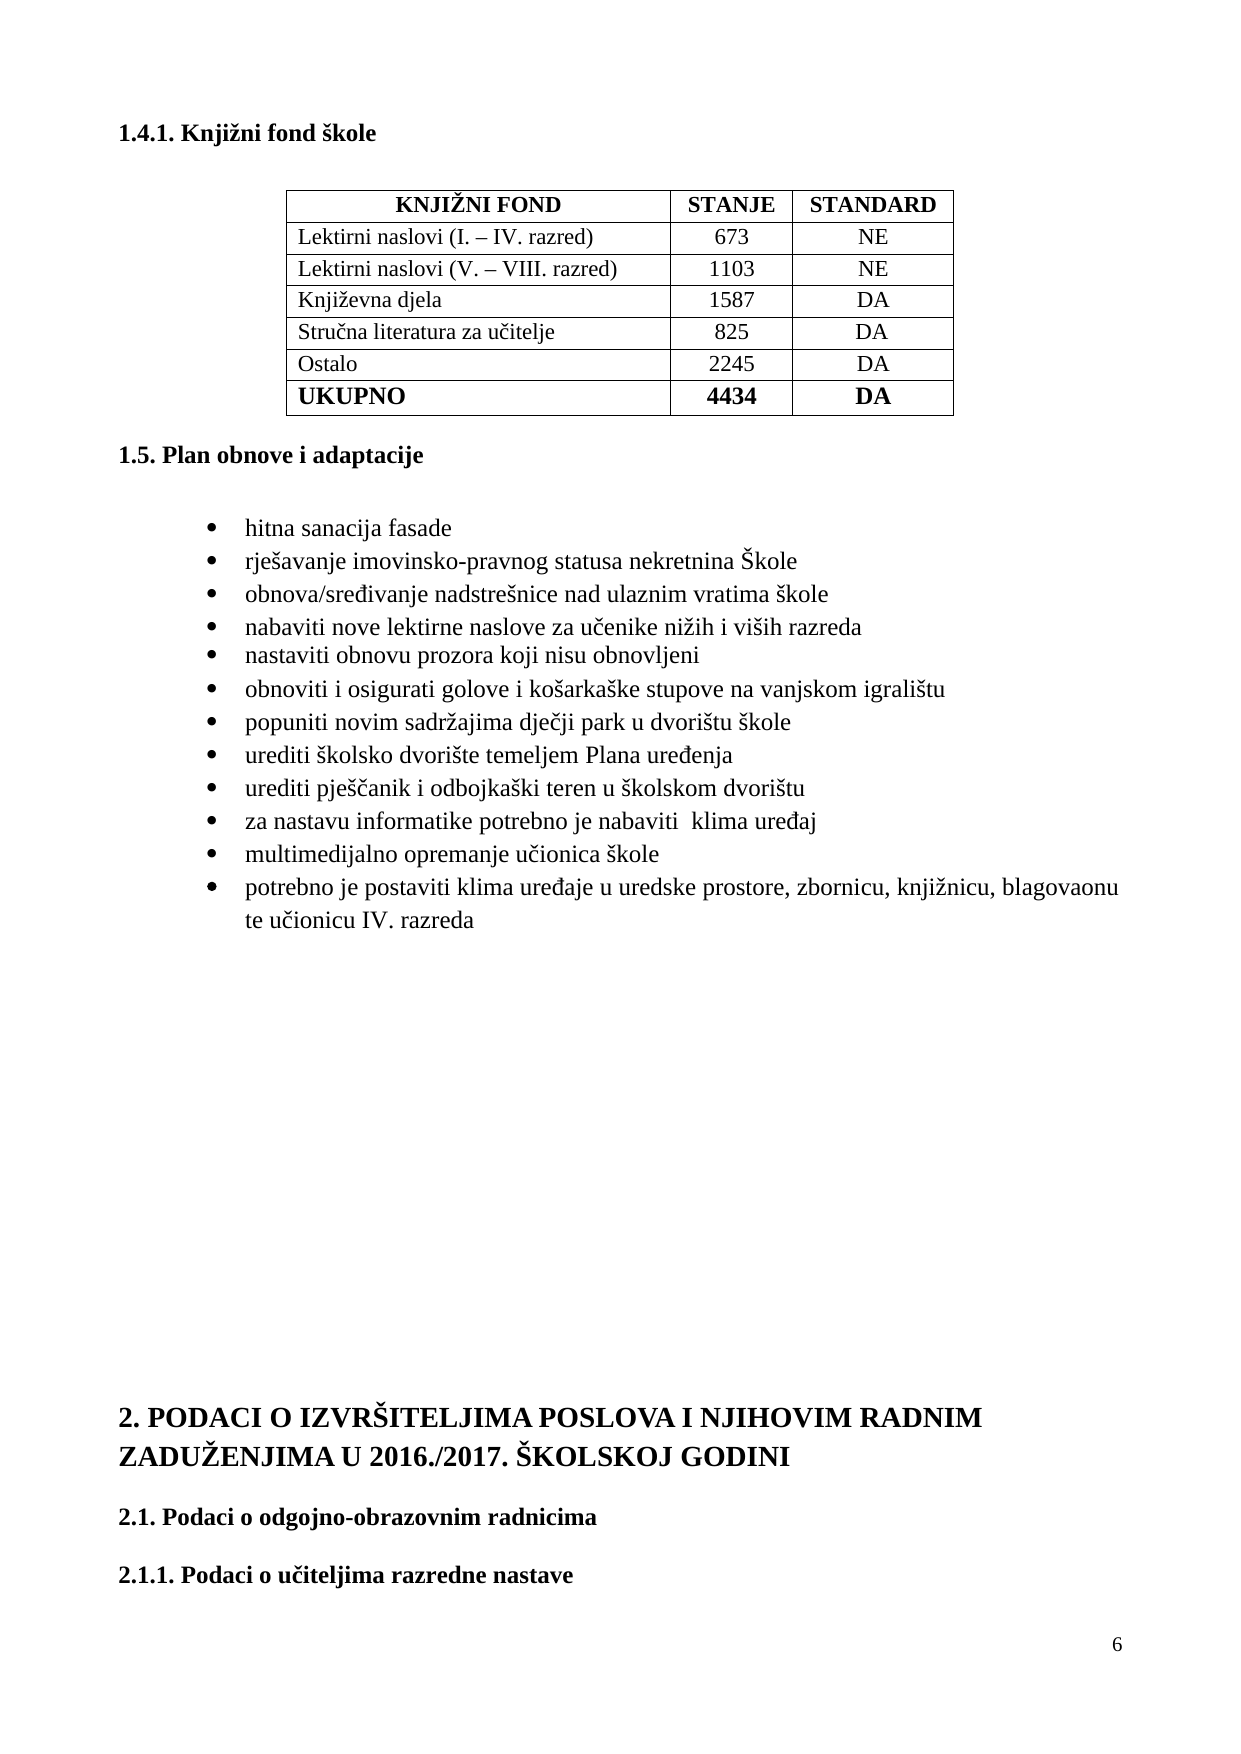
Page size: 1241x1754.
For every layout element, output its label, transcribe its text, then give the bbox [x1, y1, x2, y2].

table_cell 1587 [671, 286, 792, 317]
table_cell 4434 [671, 381, 792, 414]
list za nastavu informatike potrebno je nabaviti klima uređaj [207, 806, 1122, 834]
table_cell 1103 [671, 255, 792, 285]
list potrebno je postaviti klima uređaje u uredske prostore, zbornicu, knjižnicu, blagovaonu te učionicu IV. razreda [207, 872, 1122, 933]
table_header KNJIŽNI FOND [287, 191, 670, 222]
table_header STANDARD [793, 191, 953, 222]
table_cell NE [793, 223, 953, 254]
list multimedijalno opremanje učionica škole [207, 839, 1122, 867]
list nabaviti nove lektirne naslove za učenike nižih i viših razreda [207, 612, 1122, 641]
table_cell 2245 [671, 350, 792, 380]
list obnova/sređivanje nadstrešnice nad ulaznim vratima škole [207, 579, 1122, 608]
table_cell Lektirni naslovi (I. – IV. razred) [287, 223, 670, 254]
table_cell DA [793, 318, 953, 349]
table_cell Književna djela [287, 286, 670, 317]
list obnoviti i osigurati golove i košarkaške stupove na vanjskom igralištu [207, 674, 1122, 702]
table_cell UKUPNO [287, 381, 670, 414]
list urediti školsko dvorište temeljem Plana uređenja [207, 740, 1122, 768]
table_cell Lektirni naslovi (V. – VIII. razred) [287, 255, 670, 285]
table_cell 673 [671, 223, 792, 254]
table_cell 825 [671, 318, 792, 349]
table_cell Ostalo [287, 350, 670, 380]
table_cell DA [793, 286, 953, 317]
table_cell DA [793, 350, 953, 380]
subtitle 2. PODACI O IZVRŠITELJIMA POSLOVA I NJIHOVIM RADNIM ZADUŽENJIMA U 2016./2017. ŠKOLSKOJ GODINI [118, 1400, 1122, 1472]
list popuniti novim sadržajima dječji park u dvorištu škole [207, 707, 1122, 735]
subtitle 2.1.1. Podaci o učiteljima razredne nastave [118, 1560, 1122, 1589]
table_header STANJE [671, 191, 792, 222]
list rješavanje imovinsko-pravnog statusa nekretnina Škole [207, 546, 1122, 574]
table_cell Stručna literatura za učitelje [287, 318, 670, 349]
table_cell NE [793, 255, 953, 285]
table_cell DA [793, 381, 953, 414]
subtitle 1.4.1. Knjižni fond škole [118, 118, 1122, 147]
list hitna sanacija fasade [207, 513, 1122, 542]
subtitle 2.1. Podaci o odgojno-obrazovnim radnicima [118, 1502, 1122, 1531]
subtitle 1.5. Plan obnove i adaptacije [118, 441, 1122, 469]
list urediti pješčanik i odbojkaški teren u školskom dvorištu [207, 773, 1122, 801]
list nastaviti obnovu prozora koji nisu obnovljeni [207, 641, 1122, 669]
